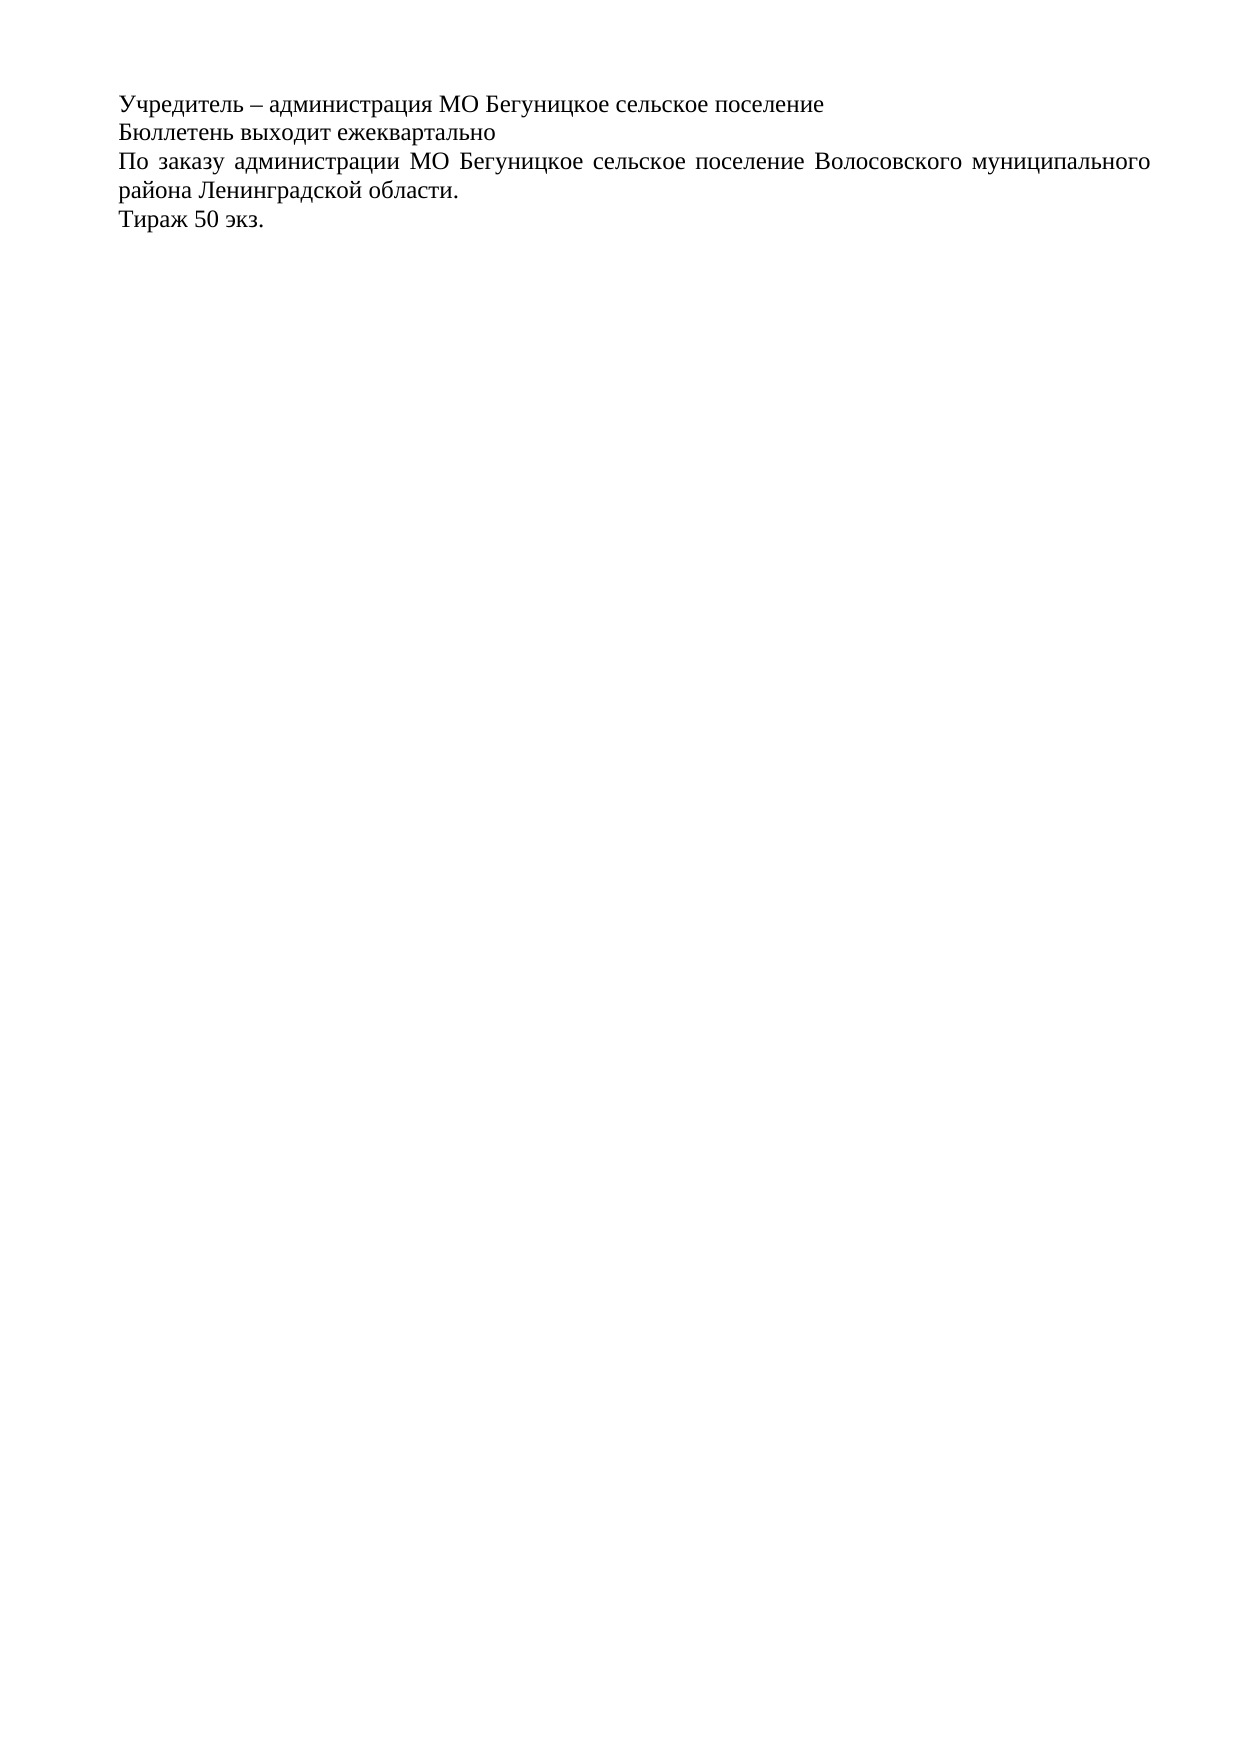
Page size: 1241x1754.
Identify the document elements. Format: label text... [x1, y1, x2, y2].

text Тираж 50 экз. [118, 204, 1152, 232]
text Бюллетень выходит ежеквартально [118, 117, 1152, 146]
text Учредитель – администрация МО Бегуницкое сельское поселение [118, 89, 1152, 117]
text По заказу администрации МО Бегуницкое сельское поселение Волосовского муниципального района Ленинградской области. [118, 146, 1152, 204]
